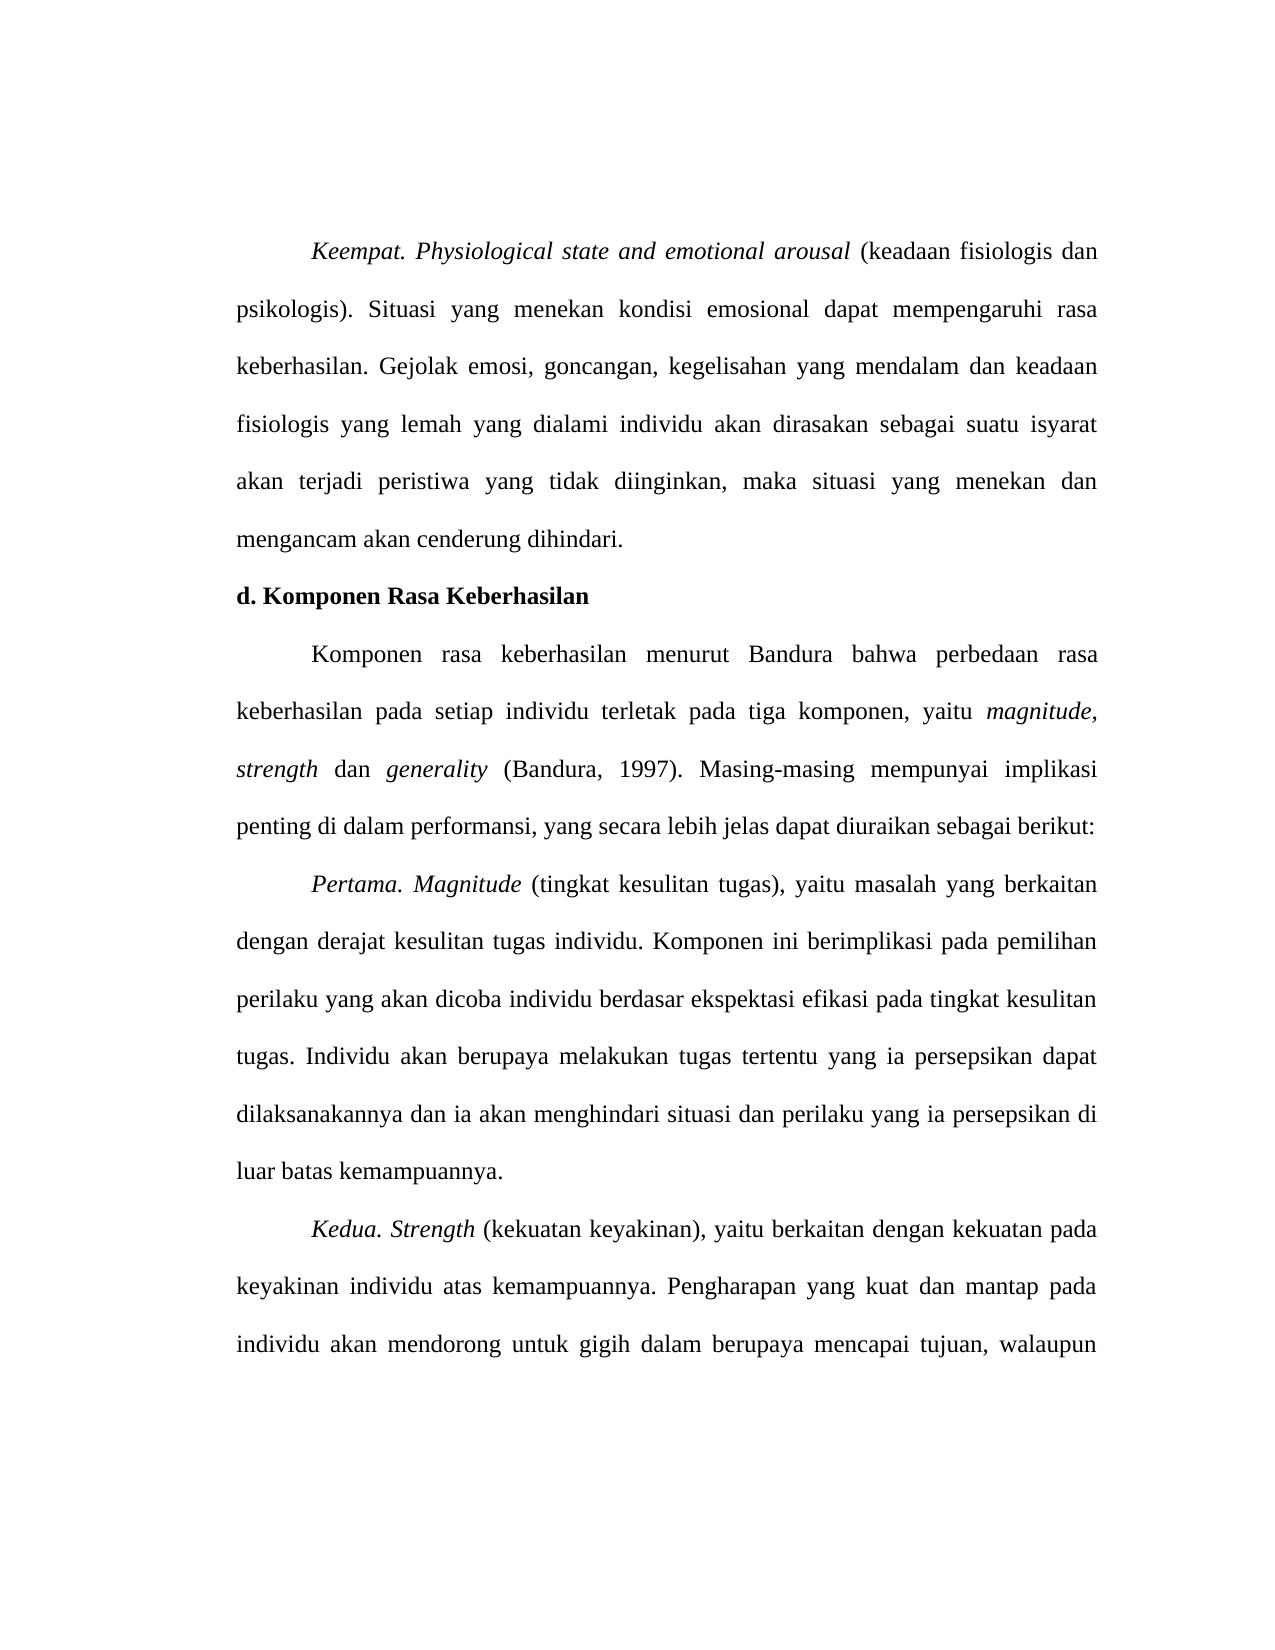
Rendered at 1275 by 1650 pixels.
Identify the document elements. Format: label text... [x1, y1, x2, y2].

text d. Komponen Rasa Keberhasilan [236, 581, 1098, 610]
text Komponen rasa keberhasilan menurut Bandura bahwa perbedaan rasa keberhasilan pada setiap individu terletak pada tiga komponen, yaitu magnitude, strength dan generality (Bandura, 1997). Masing-masing mempunyai implikasi penting di dalam performansi, yang secara lebih jelas dapat diuraikan sebagai berikut: [236, 639, 1098, 840]
text Keempat. Physiological state and emotional arousal (keadaan fisiologis dan psikologis). Situasi yang menekan kondisi emosional dapat mempengaruhi rasa keberhasilan. Gejolak emosi, goncangan, kegelisahan yang mendalam dan keadaan fisiologis yang lemah yang dialami individu akan dirasakan sebagai suatu isyarat akan terjadi peristiwa yang tidak diinginkan, maka situasi yang menekan dan mengancam akan cenderung dihindari. [236, 236, 1098, 552]
text Pertama. Magnitude (tingkat kesulitan tugas), yaitu masalah yang berkaitan dengan derajat kesulitan tugas individu. Komponen ini berimplikasi pada pemilihan perilaku yang akan dicoba individu berdasar ekspektasi efikasi pada tingkat kesulitan tugas. Individu akan berupaya melakukan tugas tertentu yang ia persepsikan dapat dilaksanakannya dan ia akan menghindari situasi dan perilaku yang ia persepsikan di luar batas kemampuannya. [236, 869, 1098, 1185]
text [236, 1214, 1098, 1357]
